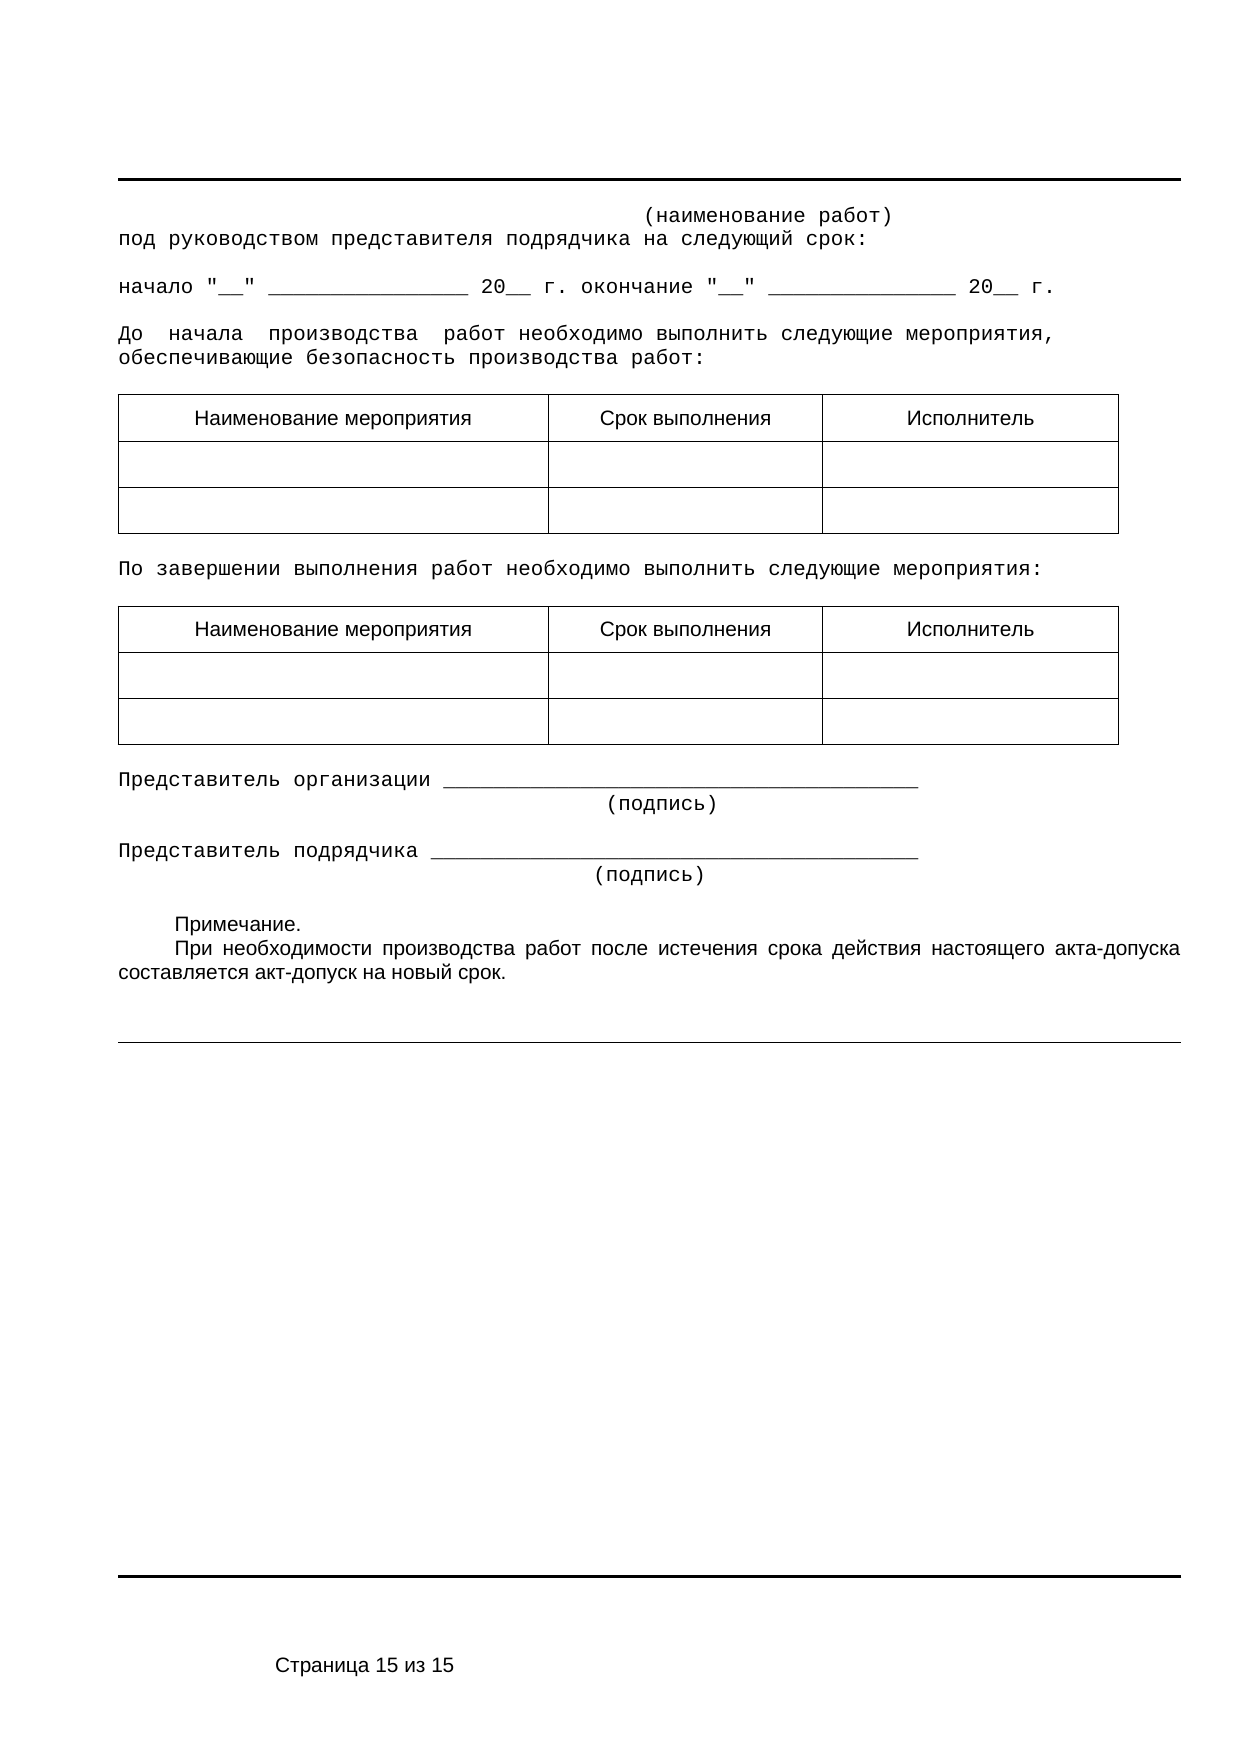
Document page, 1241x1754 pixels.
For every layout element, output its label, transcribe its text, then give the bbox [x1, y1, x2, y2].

table_cell [549, 699, 822, 744]
text При необходимости производства работ после истечения срока действия настоящего акта-допуска составляется акт-допуск на новый срок. [118, 936, 1181, 983]
table_cell [119, 488, 548, 533]
text Представитель подрядчика _______________________________________ [118, 840, 1181, 864]
table_cell [549, 653, 822, 698]
table_cell [119, 699, 548, 744]
text (наименование работ) [118, 205, 1181, 228]
text (подпись) [118, 864, 1181, 888]
text Примечание. [118, 912, 1181, 936]
text начало "__" ________________ 20__ г. окончание "__" _______________ 20__ г. [118, 276, 1181, 299]
table_cell [549, 488, 822, 533]
table_cell [823, 653, 1118, 698]
table_header Исполнитель [823, 607, 1118, 652]
table_cell [823, 699, 1118, 744]
table_cell [823, 488, 1118, 533]
text обеспечивающие безопасность производства работ: [118, 347, 1181, 370]
table_cell [549, 442, 822, 487]
text До начала производства работ необходимо выполнить следующие мероприятия, [118, 323, 1181, 347]
table_cell [823, 442, 1118, 487]
text Представитель организации ______________________________________ [118, 769, 1181, 793]
text (подпись) [118, 793, 1181, 817]
table_header Наименование мероприятия [119, 607, 548, 652]
text под руководством представителя подрядчика на следующий срок: [118, 228, 1181, 252]
table_header Срок выполнения [549, 607, 822, 652]
table_header Наименование мероприятия [119, 395, 548, 441]
table_header Срок выполнения [549, 395, 822, 441]
table_cell [119, 442, 548, 487]
table_cell [119, 653, 548, 698]
text По завершении выполнения работ необходимо выполнить следующие мероприятия: [118, 558, 1181, 582]
table_header Исполнитель [823, 395, 1118, 441]
